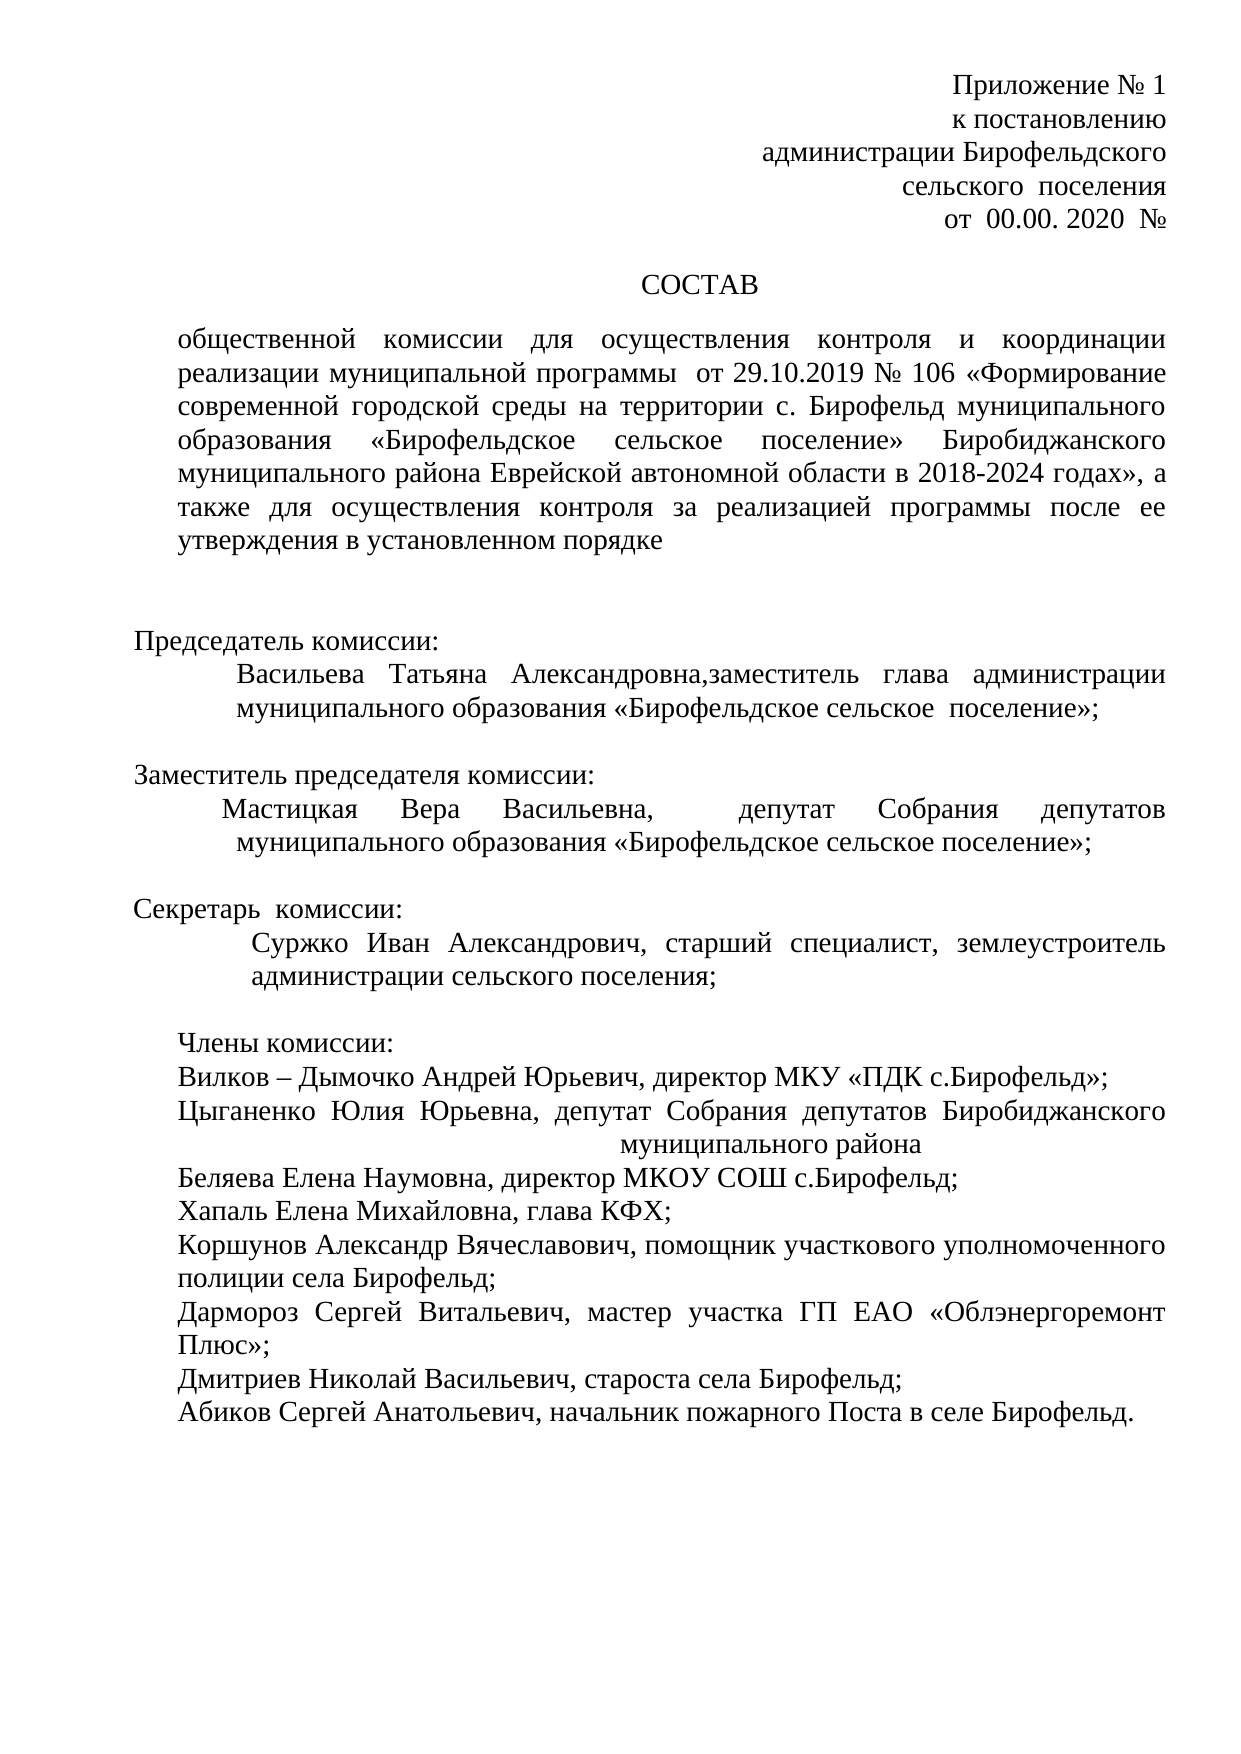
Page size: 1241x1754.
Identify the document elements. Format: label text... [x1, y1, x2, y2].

text Коршунов Александр Вячеславович, помощник участкового уполномоченного полиции села Бирофельд; [177, 1227, 1167, 1294]
text Председатель комиссии: [133, 623, 1167, 657]
text Дармороз Сергей Витальевич, мастер участка ГП ЕАО «Облэнергоремонт Плюс»; [177, 1294, 1167, 1361]
subtitle общественной комиссии для осуществления контроля и координации реализации муниципальной программы от 29.10.2019 № 106 «Формирование современной городской среды на территории с. Бирофельд муниципального образования «Бирофельдское сельское поселение» Биробиджанского муниципального района Еврейской автономной области в 2018-2024 годах», а также для осуществления контроля за реализацией программы после ее утверждения в установленном порядке [177, 321, 1167, 556]
text Вилков – Дымочко Андрей Юрьевич, директор МКУ «ПДК с.Бирофельд»; [177, 1059, 1167, 1093]
text Хапаль Елена Михайловна, глава КФХ; [177, 1193, 1167, 1227]
text сельского поселения [177, 168, 1167, 202]
text администрации Бирофельдского [177, 134, 1167, 168]
text Беляева Елена Наумовна, директор МКОУ СОШ с.Бирофельд; [177, 1160, 1167, 1193]
text Абиков Сергей Анатольевич, начальник пожарного Поста в селе Бирофельд. [177, 1394, 1167, 1428]
text Мастицкая Вера Васильевна, депутат Собрания депутатов муниципального образования «Бирофельдское сельское поселение»; [221, 791, 1167, 858]
text Васильева Татьяна Александровна,заместитель глава администрации муниципального образования «Бирофельдское сельское поселение»; [236, 657, 1167, 724]
text Члены комиссии: [177, 1026, 1167, 1059]
text Секретарь комиссии: [133, 891, 1167, 925]
text СОСТАВ [177, 269, 1167, 300]
text Дмитриев Николай Васильевич, староста села Бирофельд; [177, 1361, 1167, 1394]
text от 00.00. 2020 № [177, 202, 1167, 235]
text к постановлению [177, 101, 1167, 134]
text Приложение № 1 [177, 67, 1167, 101]
text Заместитель председателя комиссии: [133, 757, 1167, 791]
text Суржко Иван Александрович, старший специалист, землеустроитель администрации сельского поселения; [251, 925, 1167, 992]
text Цыганенко Юлия Юрьевна, депутат Собрания депутатов Биробиджанского муниципального района [177, 1093, 1167, 1160]
